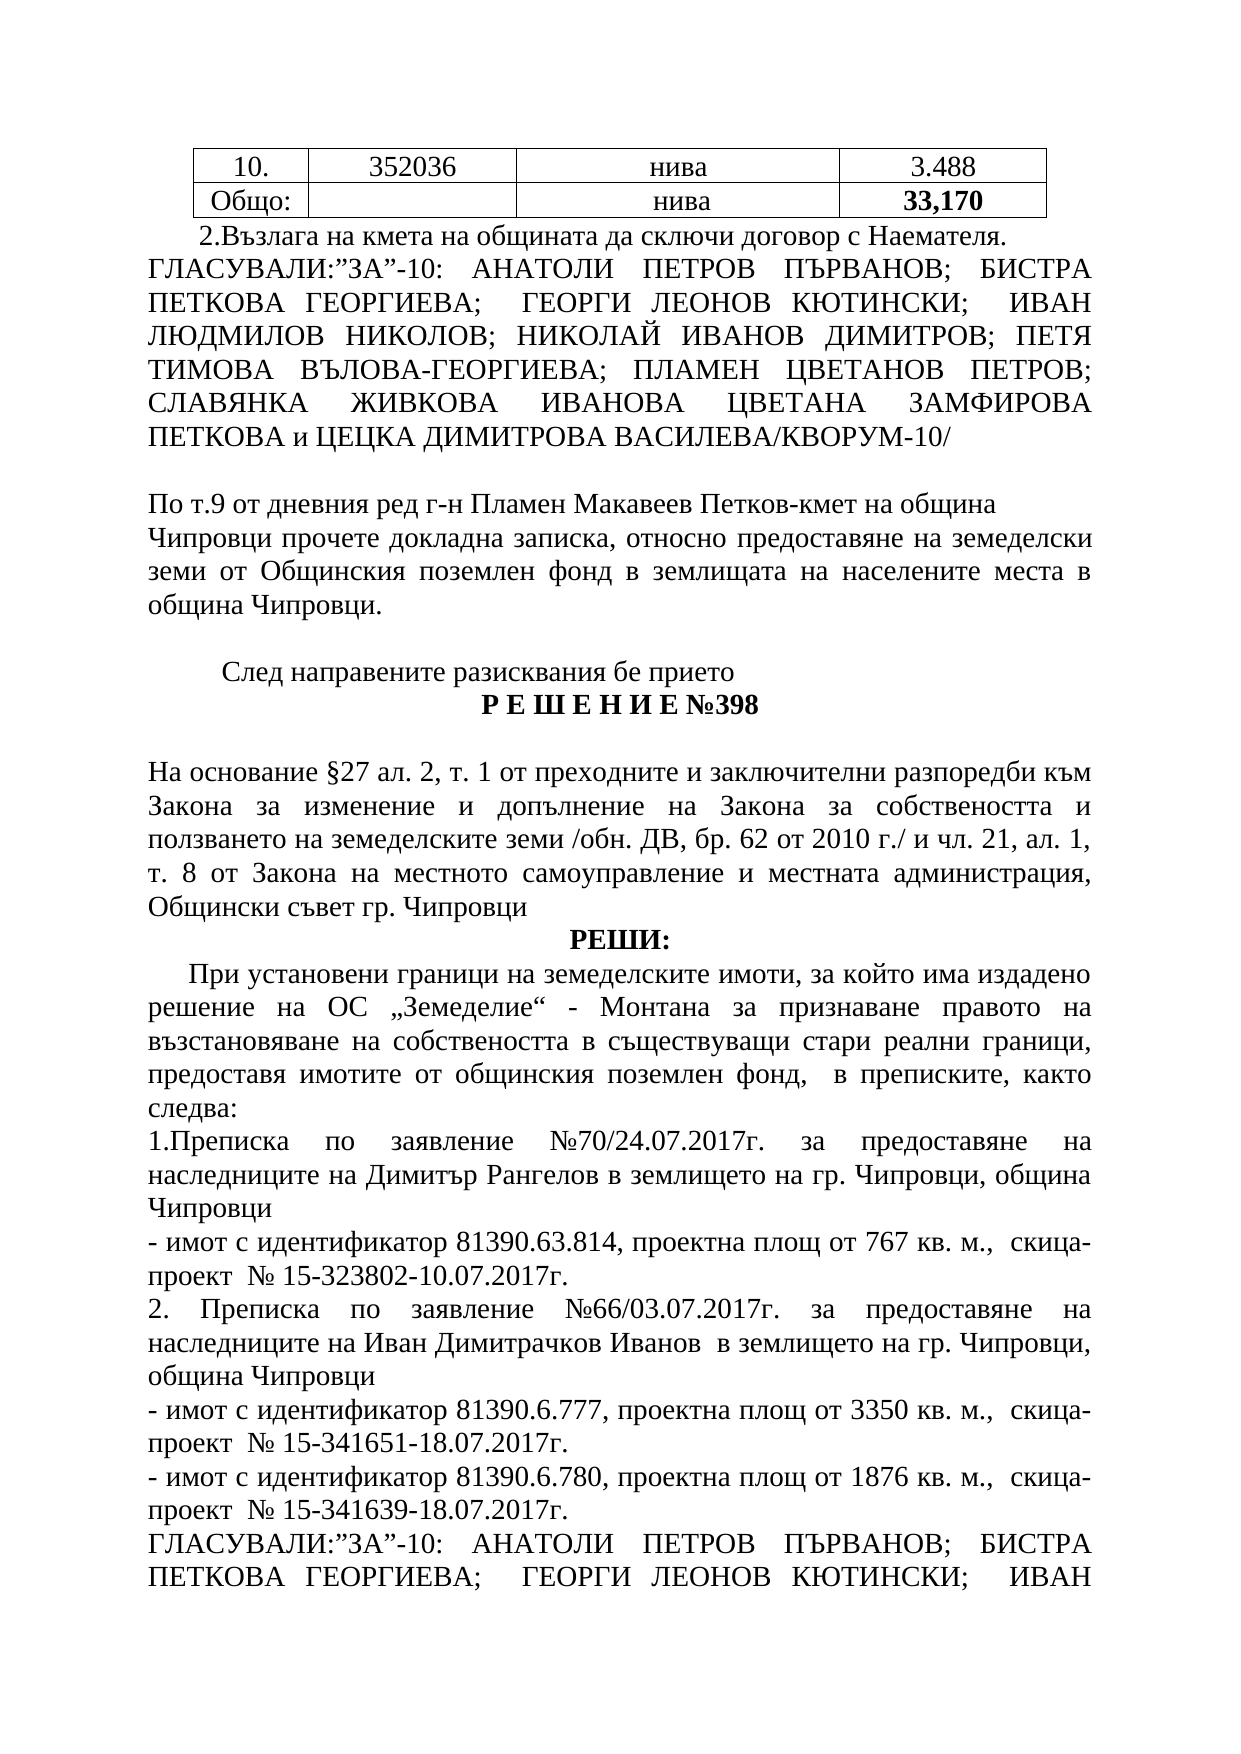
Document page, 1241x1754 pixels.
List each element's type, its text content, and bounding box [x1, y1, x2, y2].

text 2.Възлага на кмета на общината да сключи договор с Наемателя. [148, 218, 1093, 251]
table_cell 10. [194, 149, 308, 182]
text На основание §27 ал. 2, т. 1 от преходните и заключителни разпоредби към Закона за изменение и допълнение на Закона за собствеността и ползването на земеделските земи /обн. ДВ, бр. 62 от 2010 г./ и чл. 21, ал. 1, т. 8 от Закона на местното самоуправление и местната администрация, Общински съвет гр. Чипровци [148, 754, 1093, 922]
table_cell [309, 183, 516, 217]
table_cell нива [517, 149, 839, 182]
table_cell 352036 [309, 149, 516, 182]
table_cell Общо: [194, 183, 308, 217]
text Чипровци прочете докладна записка, относно предоставяне на земеделски земи от Общинския поземлен фонд в землищата на населените места в община Чипровци. [148, 520, 1093, 620]
text - имот с идентификатор 81390.6.777, проектна площ от 3350 кв. м., скица-проект № 15-341651-18.07.2017г. [148, 1392, 1093, 1459]
text След направените разисквания бе прието [148, 654, 1093, 687]
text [148, 1526, 1093, 1593]
text - имот с идентификатор 81390.63.814, проектна площ от 767 кв. м., скица-проект № 15-323802-10.07.2017г. [148, 1224, 1093, 1291]
text 1.Преписка по заявление №70/24.07.2017г. за предоставяне на наследниците на Димитър Рангелов в землището на гр. Чипровци, община Чипровци [148, 1123, 1093, 1224]
table_cell 3.488 [840, 149, 1046, 182]
text 2. Преписка по заявление №66/03.07.2017г. за предоставяне на наследниците на Иван Димитрачков Иванов в землището на гр. Чипровци, община Чипровци [148, 1291, 1093, 1392]
text При установени граници на земеделските имоти, за който има издадено решение на ОС „Земеделие“ - Монтана за признаване правото на възстановяване на собствеността в съществуващи стари реални граници, предоставя имотите от общинския поземлен фонд, в преписките, както следва: [148, 956, 1093, 1123]
table_cell 33,170 [840, 183, 1046, 217]
text По т.9 от дневния ред г-н Пламен Макавеев Петков-кмет на община [148, 486, 1093, 520]
text РЕШИ: [148, 922, 1093, 956]
text - имот с идентификатор 81390.6.780, проектна площ от 1876 кв. м., скица-проект № 15-341639-18.07.2017г. [148, 1459, 1093, 1526]
text Р Е Ш Е Н И Е №398 [148, 687, 1093, 721]
table_cell нива [517, 183, 839, 217]
